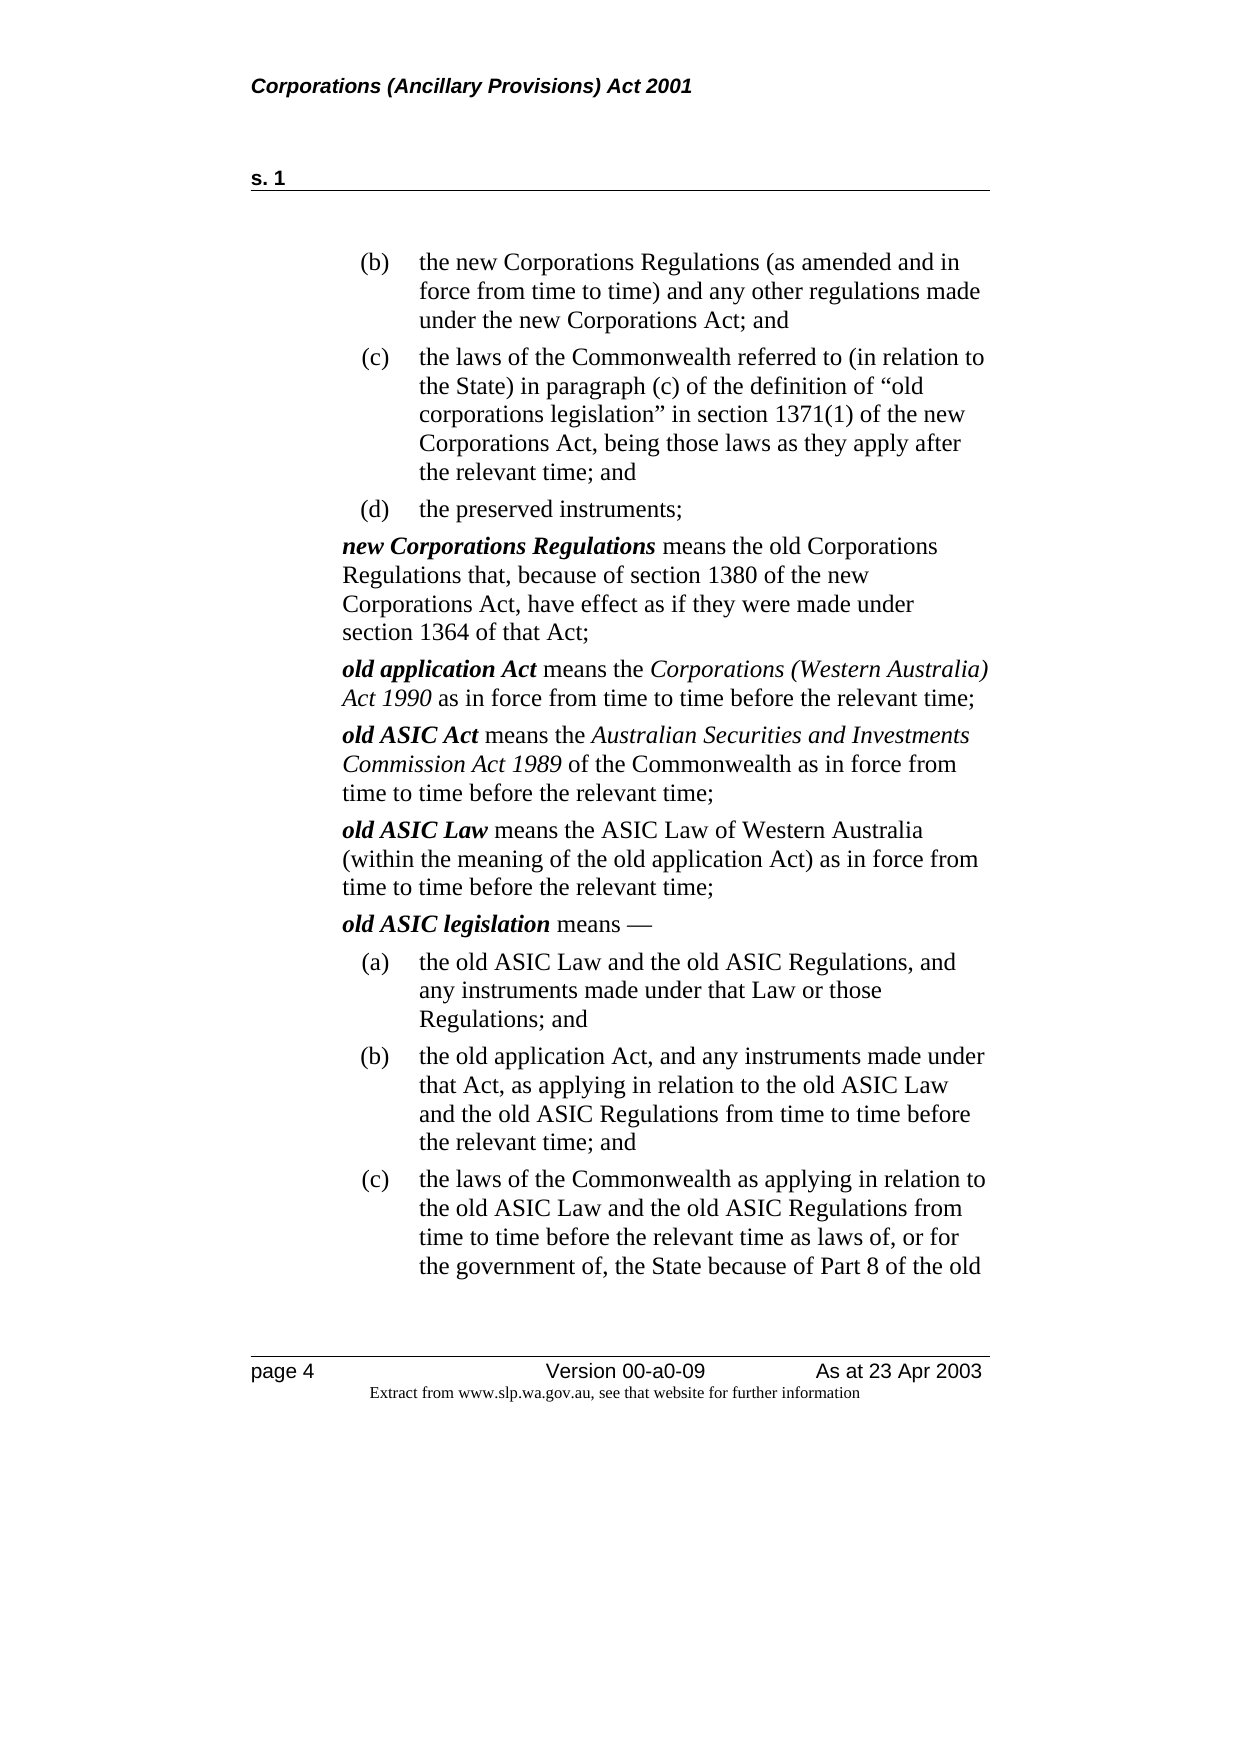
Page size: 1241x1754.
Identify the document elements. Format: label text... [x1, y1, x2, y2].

text old ASIC legislation means — [251, 909, 990, 938]
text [251, 1164, 990, 1279]
text (d) the preserved instruments; [251, 494, 990, 523]
text old ASIC Law means the ASIC Law of Western Australia (within the meaning of the old application Act) as in force from time to time before the relevant time; [251, 815, 990, 901]
text old ASIC Act means the Australian Securities and Investments Commission Act 1989 of the Commonwealth as in force from time to time before the relevant time; [251, 720, 990, 807]
text (a) the old ASIC Law and the old ASIC Regulations, and any instruments made under that Law or those Regulations; and [251, 947, 990, 1033]
text (c) the laws of the Commonwealth referred to (in relation to the State) in paragraph (c) of the definition of “old corporations legislation” in section 1371(1) of the new Corporations Act, being those laws as they apply after the relevant time; and [251, 342, 990, 486]
text (b) the old application Act, and any instruments made under that Act, as applying in relation to the old ASIC Law and the old ASIC Regulations from time to time before the relevant time; and [251, 1041, 990, 1156]
text new Corporations Regulations means the old Corporations Regulations that, because of section 1380 of the new Corporations Act, have effect as if they were made under section 1364 of that Act; [251, 531, 990, 646]
text (b) the new Corporations Regulations (as amended and in force from time to time) and any other regulations made under the new Corporations Act; and [251, 247, 990, 334]
text old application Act means the Corporations (Western Australia) Act 1990 as in force from time to time before the relevant time; [251, 654, 990, 712]
